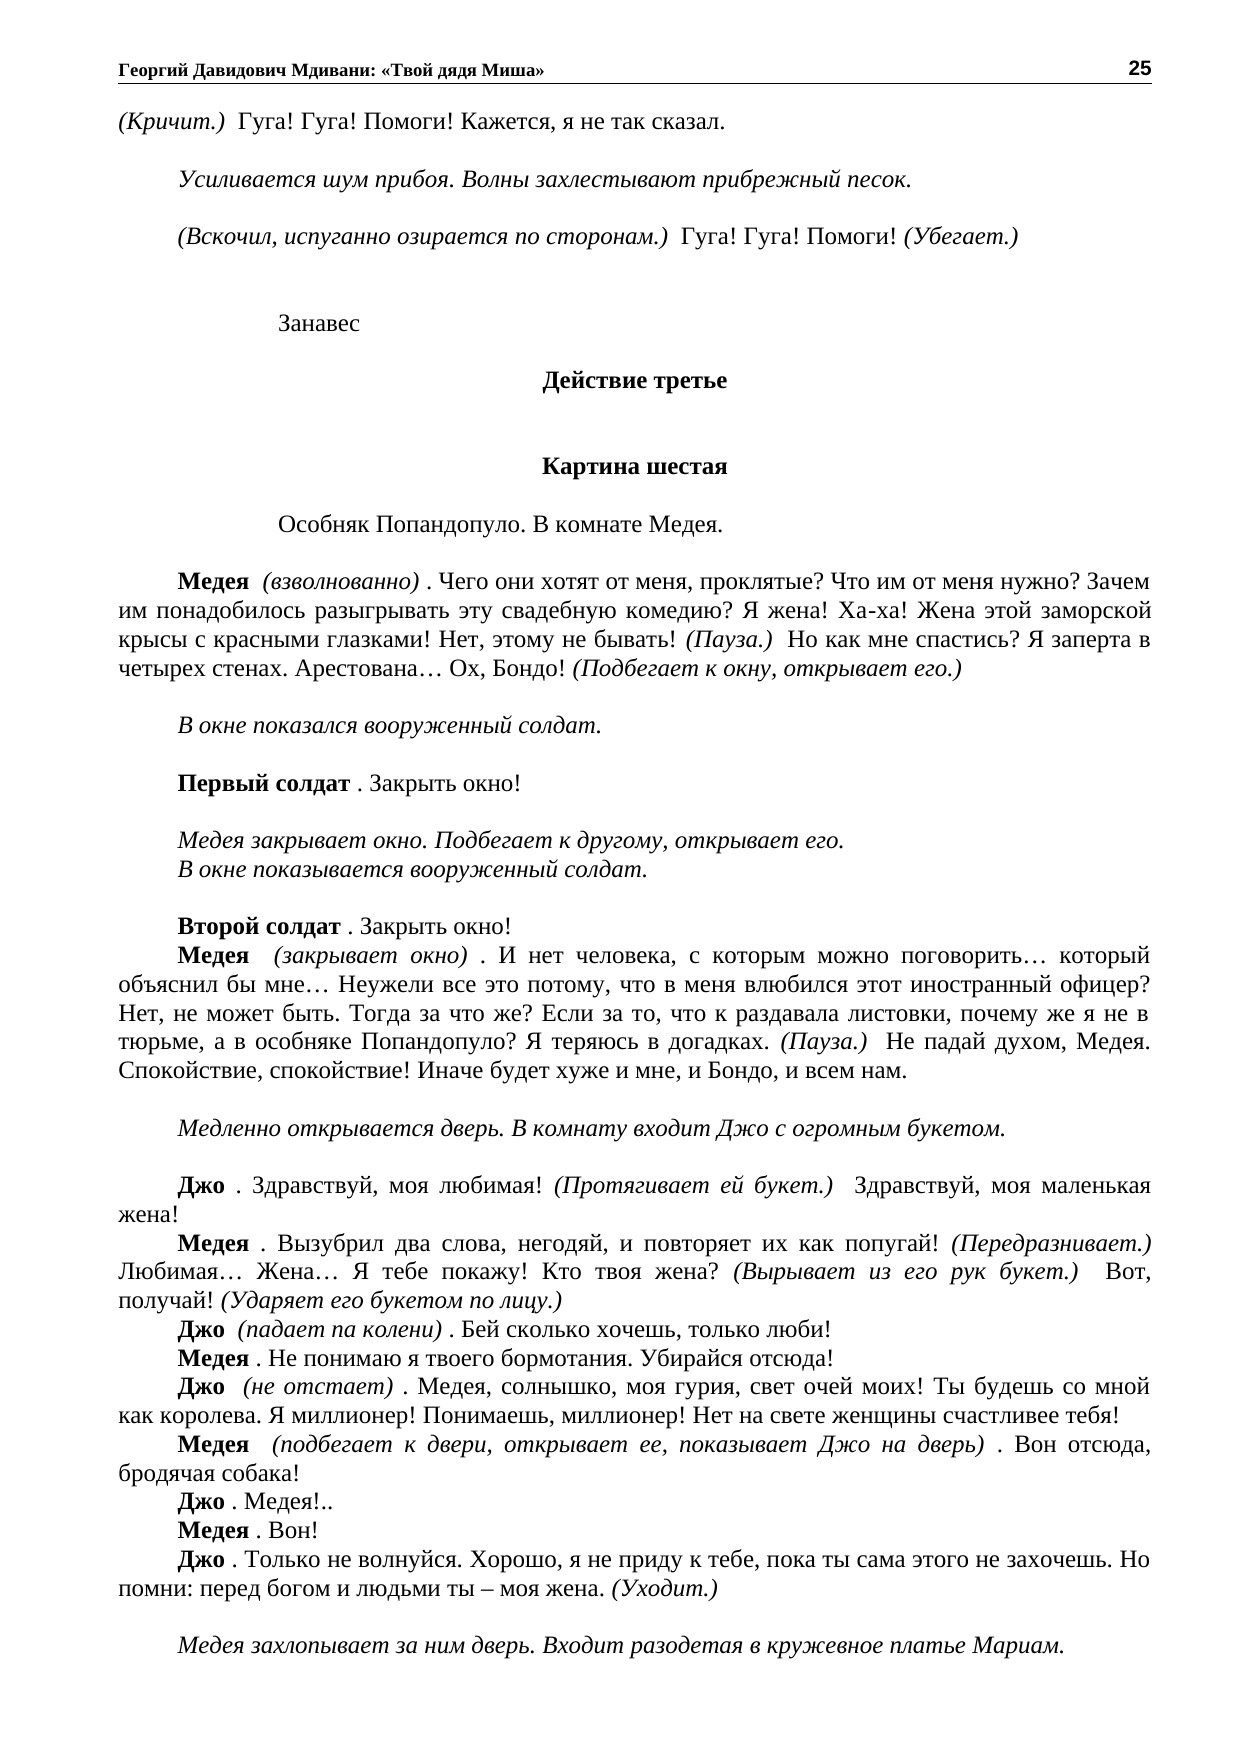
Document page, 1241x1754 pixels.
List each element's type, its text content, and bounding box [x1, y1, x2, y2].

text Усиливается шум прибоя. Волны захлестывают прибрежный песок. [118, 164, 1152, 193]
text Медея . Вызубрил два слова, негодяй, и повторяет их как попугай! (Передразнивает.) Любимая… Жена… Я тебе покажу! Кто твоя жена? (Вырывает из его рук букет.) Вот, получай! (Ударяет его букетом по лицу.) [118, 1228, 1152, 1314]
text Медея (подбегает к двери, открывает ее, показывает Джо на дверь) . Вон отсюда, бродячая собака! [118, 1429, 1152, 1486]
text (Вскочил, испуганно озирается по сторонам.) Гуга! Гуга! Помоги! (Убегает.) [118, 221, 1152, 250]
text Второй солдат . Закрыть окно! [118, 911, 1152, 940]
text Медея . Не понимаю я твоего бормотания. Убирайся отсюда! [118, 1343, 1152, 1371]
subtitle Картина шестая [118, 451, 1152, 480]
text Джо . Медея!.. [118, 1486, 1152, 1515]
text В окне показался вооруженный солдат. [118, 710, 1152, 739]
text В окне показывается вооруженный солдат. [118, 854, 1152, 883]
text Занавес [236, 308, 1089, 336]
text Медея захлопывает за ним дверь. Входит разодетая в кружевное платье Мариам. [118, 1630, 1152, 1659]
text Особняк Попандопуло. В комнате Медея. [236, 509, 1089, 538]
subtitle Действие третье [118, 365, 1152, 394]
text Джо . Здравствуй, моя любимая! (Протягивает ей букет.) Здравствуй, моя маленькая жена! [118, 1170, 1152, 1228]
text Медея (закрывает окно) . И нет человека, с которым можно поговорить… который объяснил бы мне… Неужели все это потому, что в меня влюбился этот иностранный офицер? Нет, не может быть. Тогда за что же? Если за то, что к раздавала листовки, почему же я не в тюрьме, а в особняке Попандопуло? Я теряюсь в догадках. (Пауза.) Не падай духом, Медея. Спокойствие, спокойствие! Иначе будет хуже и мне, и Бондо, и всем нам. [118, 940, 1152, 1084]
text Джо . Только не волнуйся. Хорошо, я не приду к тебе, пока ты сама этого не захочешь. Но помни: перед богом и людьми ты – моя жена. (Уходит.) [118, 1544, 1152, 1601]
text Медленно открывается дверь. В комнату входит Джо с огромным букетом. [118, 1113, 1152, 1141]
text Медея . Вон! [118, 1515, 1152, 1544]
text Медея (взволнованно) . Чего они хотят от меня, проклятые? Что им от меня нужно? Зачем им понадобилось разыгрывать эту свадебную комедию? Я жена! Ха-ха! Жена этой заморской крысы с красными глазками! Нет, этому не бывать! (Пауза.) Но как мне спастись? Я заперта в четырех стенах. Арестована… Ох, Бондо! (Подбегает к окну, открывает его.) [118, 566, 1152, 681]
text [118, 106, 1152, 135]
text Джо (падает па колени) . Бей сколько хочешь, только люби! [118, 1314, 1152, 1343]
text Медея закрывает окно. Подбегает к другому, открывает eго. [118, 825, 1152, 854]
text Джо (не отстает) . Медея, солнышко, моя гурия, свет очей моих! Ты будешь со мной как королева. Я миллионер! Понимаешь, миллионер! Нет на свете женщины счастливее тебя! [118, 1371, 1152, 1429]
text Первый солдат . Закрыть окно! [118, 768, 1152, 796]
